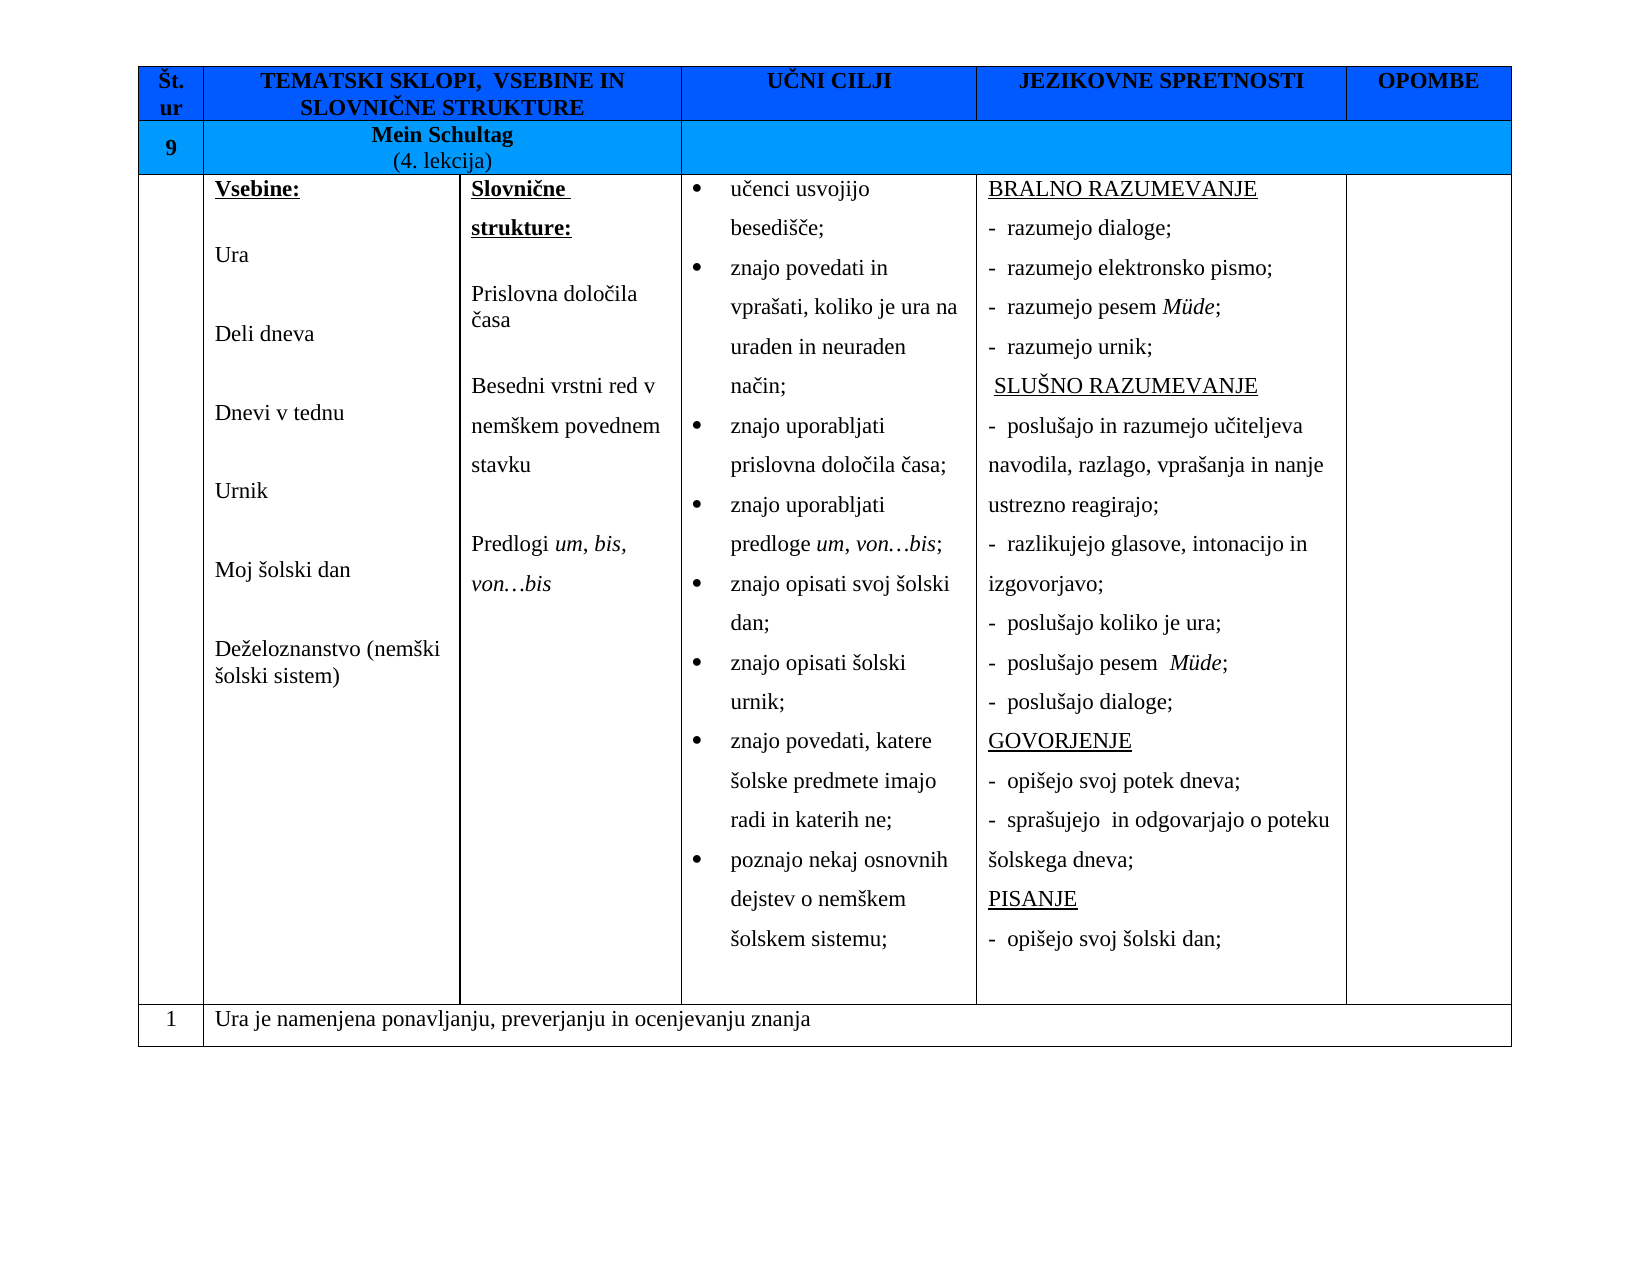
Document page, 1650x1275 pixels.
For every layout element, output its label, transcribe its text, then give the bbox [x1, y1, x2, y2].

table_cell Vsebine: Ura Deli dneva Dnevi v tednu Urnik Moj šolski dan Deželoznanstvo (nemški šolski sistem) [204, 175, 459, 1004]
table_cell 9 [139, 121, 203, 174]
table_cell 1 [139, 1005, 203, 1046]
table_header JEZIKOVNE SPRETNOSTI [977, 67, 1346, 120]
table_header Št. ur [139, 67, 203, 120]
table_cell Mein Schultag (4. lekcija) [204, 121, 681, 174]
table_header UČNI CILJI [682, 67, 976, 120]
table_cell Slovnične strukture: Prislovna določila časa Besedni vrstni red v nemškem povednem stavku Predlogi um, bis, von…bis [461, 175, 681, 1004]
table_cell Ura je namenjena ponavljanju, preverjanju in ocenjevanju znanja [204, 1005, 1511, 1046]
table_cell [682, 121, 1511, 174]
table_header OPOMBE [1347, 67, 1511, 120]
table_cell učenci usvojijo besedišče; znajo povedati in vprašati, koliko je ura na uraden in neuraden način; znajo uporabljati prislovna določila časa; znajo uporabljati predloge um, von…bis; znajo opisati svoj šolski dan; znajo opisati šolski urnik; znajo povedati, katere šolske predmete imajo radi in katerih ne; poznajo nekaj osnovnih dejstev o nemškem šolskem sistemu; [682, 175, 976, 1004]
table_cell BRALNO RAZUMEVANJE - razumejo dialoge; - razumejo elektronsko pismo; - razumejo pesem Müde; - razumejo urnik; SLUŠNO RAZUMEVANJE - poslušajo in razumejo učiteljeva navodila, razlago, vprašanja in nanje ustrezno reagirajo; - razlikujejo glasove, intonacijo in izgovorjavo; - poslušajo koliko je ura; - poslušajo pesem Müde; - poslušajo dialoge; GOVORJENJE - opišejo svoj potek dneva; - sprašujejo in odgovarjajo o poteku šolskega dneva; PISANJE - opišejo svoj šolski dan; [977, 175, 1346, 1004]
table_cell [1347, 175, 1511, 1004]
table_header TEMATSKI SKLOPI, VSEBINE IN SLOVNIČNE STRUKTURE [204, 67, 681, 120]
table_cell [139, 175, 203, 1004]
